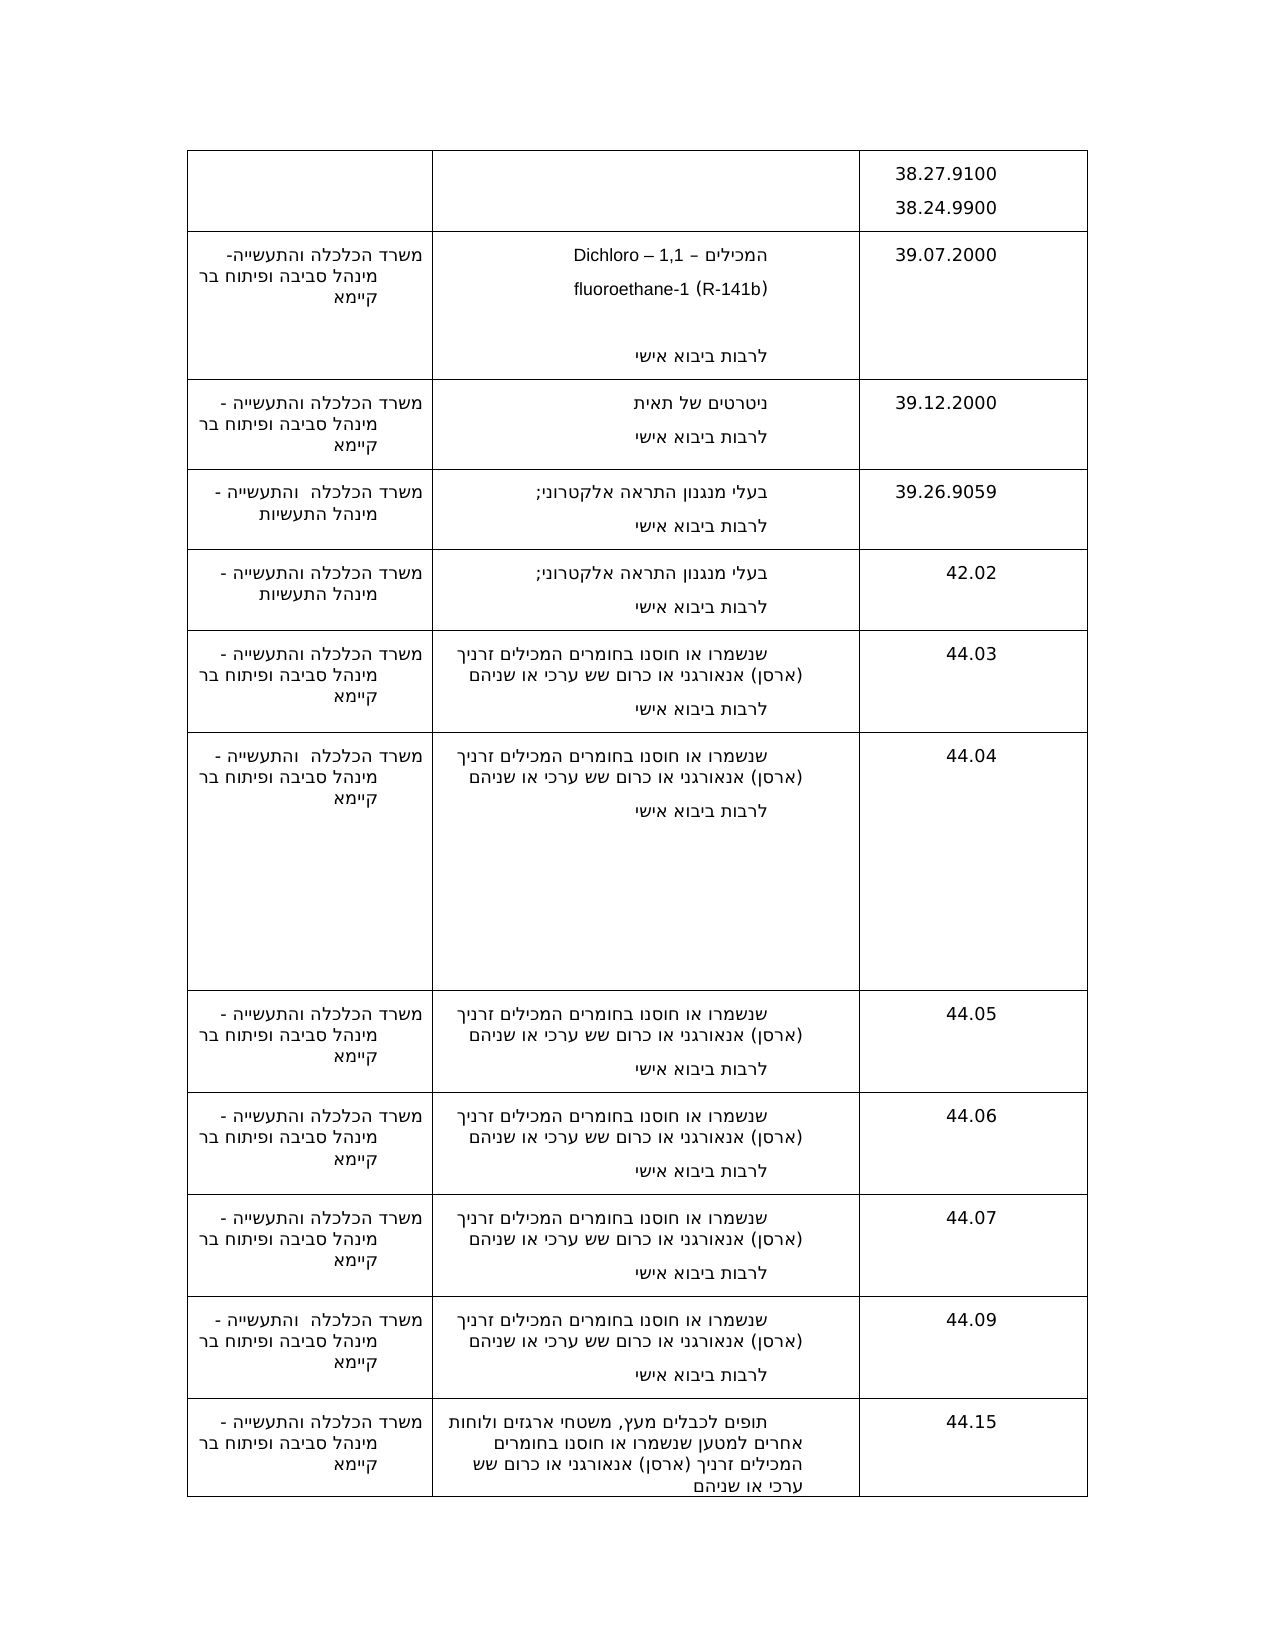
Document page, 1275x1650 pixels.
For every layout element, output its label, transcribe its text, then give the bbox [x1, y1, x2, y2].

table_cell משרד הכלכלה והתעשייה - מינהל סביבה ופיתוח בר קיימא [188, 1297, 432, 1398]
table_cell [860, 151, 1087, 231]
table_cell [433, 151, 859, 231]
table_cell משרד הכלכלה והתעשייה - מינהל התעשיות [188, 550, 432, 630]
table_cell שנשמרו או חוסנו בחומרים המכילים זרניך (ארסן) אנאורגני או כרום שש ערכי או שניהם לרבות ביבוא אישי [433, 631, 859, 732]
table_cell 39.12.2000 [860, 380, 1087, 468]
table_cell 44.07 [860, 1195, 1087, 1296]
table_cell שנשמרו או חוסנו בחומרים המכילים זרניך (ארסן) אנאורגני או כרום שש ערכי או שניהם לרבות ביבוא אישי [433, 991, 859, 1092]
table_cell 44.06 [860, 1093, 1087, 1194]
table_cell שנשמרו או חוסנו בחומרים המכילים זרניך (ארסן) אנאורגני או כרום שש ערכי או שניהם לרבות ביבוא אישי [433, 1297, 859, 1398]
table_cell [188, 151, 432, 231]
table_cell המכילים – Dichloro – 1,1 (R-141b) fluoroethane-1 לרבות ביבוא אישי [433, 232, 859, 379]
table_cell שנשמרו או חוסנו בחומרים המכילים זרניך (ארסן) אנאורגני או כרום שש ערכי או שניהם לרבות ביבוא אישי [433, 1195, 859, 1296]
table_cell ניטרטים של תאית לרבות ביבוא אישי [433, 380, 859, 468]
table_cell 44.09 [860, 1297, 1087, 1398]
table_cell 44.04 [860, 733, 1087, 990]
table_cell שנשמרו או חוסנו בחומרים המכילים זרניך (ארסן) אנאורגני או כרום שש ערכי או שניהם לרבות ביבוא אישי [433, 733, 859, 990]
table_cell משרד הכלכלה והתעשייה - מינהל התעשיות [188, 470, 432, 549]
table_cell 44.05 [860, 991, 1087, 1092]
table_cell משרד הכלכלה והתעשייה - מינהל סביבה ופיתוח בר קיימא [188, 380, 432, 468]
table_cell משרד הכלכלה והתעשייה- מינהל סביבה ופיתוח בר קיימא [188, 232, 432, 379]
table_cell שנשמרו או חוסנו בחומרים המכילים זרניך (ארסן) אנאורגני או כרום שש ערכי או שניהם לרבות ביבוא אישי [433, 1093, 859, 1194]
table_cell 42.02 [860, 550, 1087, 630]
table_cell בעלי מנגנון התראה אלקטרוני; לרבות ביבוא אישי [433, 470, 859, 549]
table_cell משרד הכלכלה והתעשייה - מינהל סביבה ופיתוח בר קיימא [188, 991, 432, 1092]
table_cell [188, 1399, 432, 1496]
table_cell 44.03 [860, 631, 1087, 732]
table_cell 44.15 [860, 1399, 1087, 1496]
table_cell משרד הכלכלה והתעשייה - מינהל סביבה ופיתוח בר קיימא [188, 631, 432, 732]
table_cell משרד הכלכלה והתעשייה - מינהל סביבה ופיתוח בר קיימא [188, 1093, 432, 1194]
table_cell בעלי מנגנון התראה אלקטרוני; לרבות ביבוא אישי [433, 550, 859, 630]
table_cell משרד הכלכלה והתעשייה - מינהל סביבה ופיתוח בר קיימא [188, 1195, 432, 1296]
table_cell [433, 1399, 859, 1496]
table_cell 39.26.9059 [860, 470, 1087, 549]
table_cell 39.07.2000 [860, 232, 1087, 379]
table_cell משרד הכלכלה והתעשייה - מינהל סביבה ופיתוח בר קיימא [188, 733, 432, 990]
